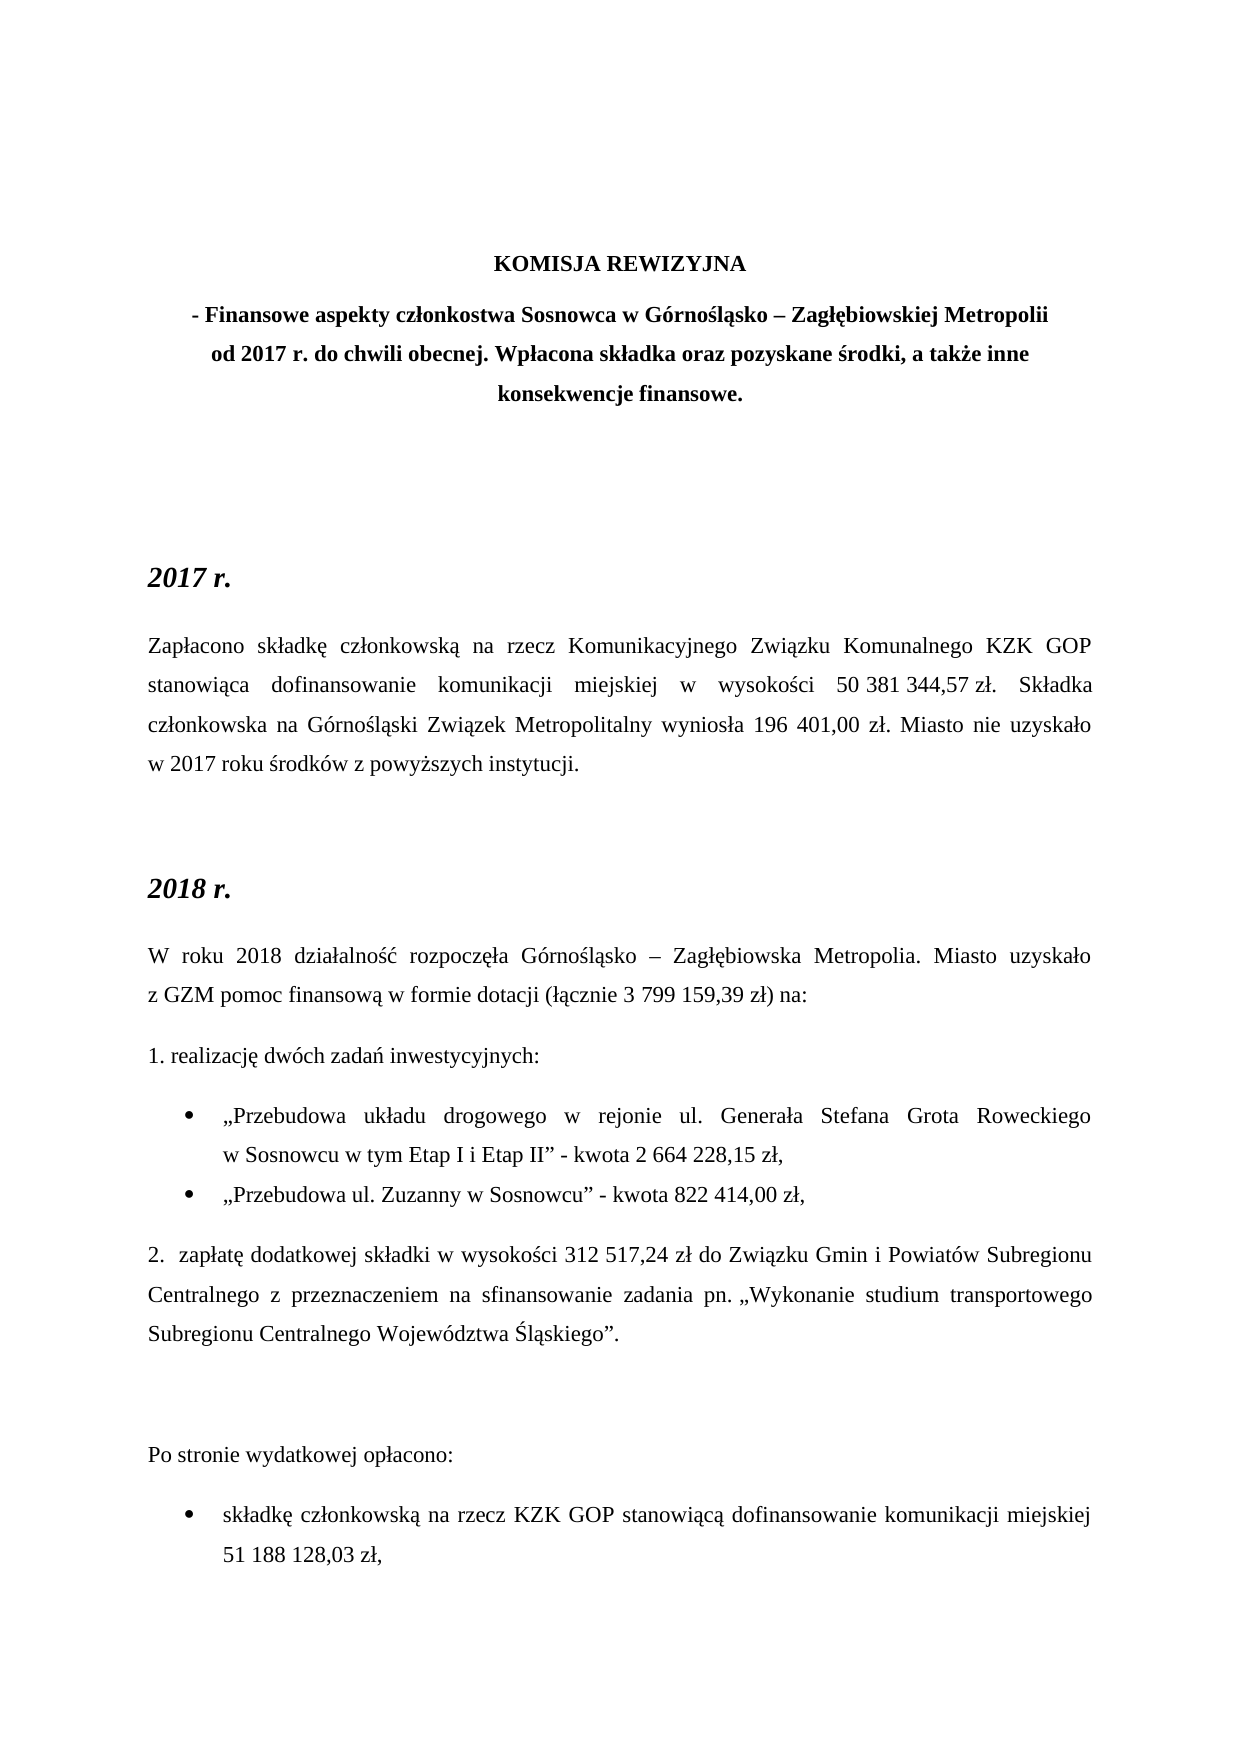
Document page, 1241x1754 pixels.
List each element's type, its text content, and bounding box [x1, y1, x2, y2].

list składkę członkowską na rzecz KZK GOP stanowiącą dofinansowanie komunikacji miejskiej 51 188 128,03 zł, [185, 1501, 1093, 1567]
text KOMISJA REWIZYJNA [148, 250, 1093, 276]
list „Przebudowa układu drogowego w rejonie ul. Generała Stefana Grota Roweckiego w Sosnowcu w tym Etap I i Etap II” - kwota 2 664 228,15 zł, [185, 1102, 1093, 1168]
text Zapłacono składkę członkowską na rzecz Komunikacyjnego Związku Komunalnego KZK GOP stanowiąca dofinansowanie komunikacji miejskiej w wysokości 50 381 344,57 zł. Składka członkowska na Górnośląski Związek Metropolitalny wyniosła 196 401,00 zł. Miasto nie uzyskało w 2017 roku środków z powyższych instytucji. [148, 632, 1093, 777]
text 2. zapłatę dodatkowej składki w wysokości 312 517,24 zł do Związku Gmin i Powiatów Subregionu Centralnego z przeznaczeniem na sfinansowanie zadania pn. „Wykonanie studium transportowego Subregionu Centralnego Województwa Śląskiego”. [148, 1241, 1093, 1347]
text 2017 r. [148, 561, 1093, 594]
text Po stronie wydatkowej opłacono: [148, 1441, 1093, 1467]
text W roku 2018 działalność rozpoczęła Górnośląsko – Zagłębiowska Metropolia. Miasto uzyskało z GZM pomoc finansową w formie dotacji (łącznie 3 799 159,39 zł) na: [148, 942, 1093, 1008]
text 1. realizację dwóch zadań inwestycyjnych: [148, 1042, 1093, 1068]
text - Finansowe aspekty członkostwa Sosnowca w Górnośląsko – Zagłębiowskiej Metropolii od 2017 r. do chwili obecnej. Wpłacona składka oraz pozyskane środki, a także inne konsekwencje finansowe. [148, 301, 1093, 406]
list „Przebudowa ul. Zuzanny w Sosnowcu” - kwota 822 414,00 zł, [185, 1181, 1093, 1207]
text 2018 r. [148, 871, 1093, 904]
